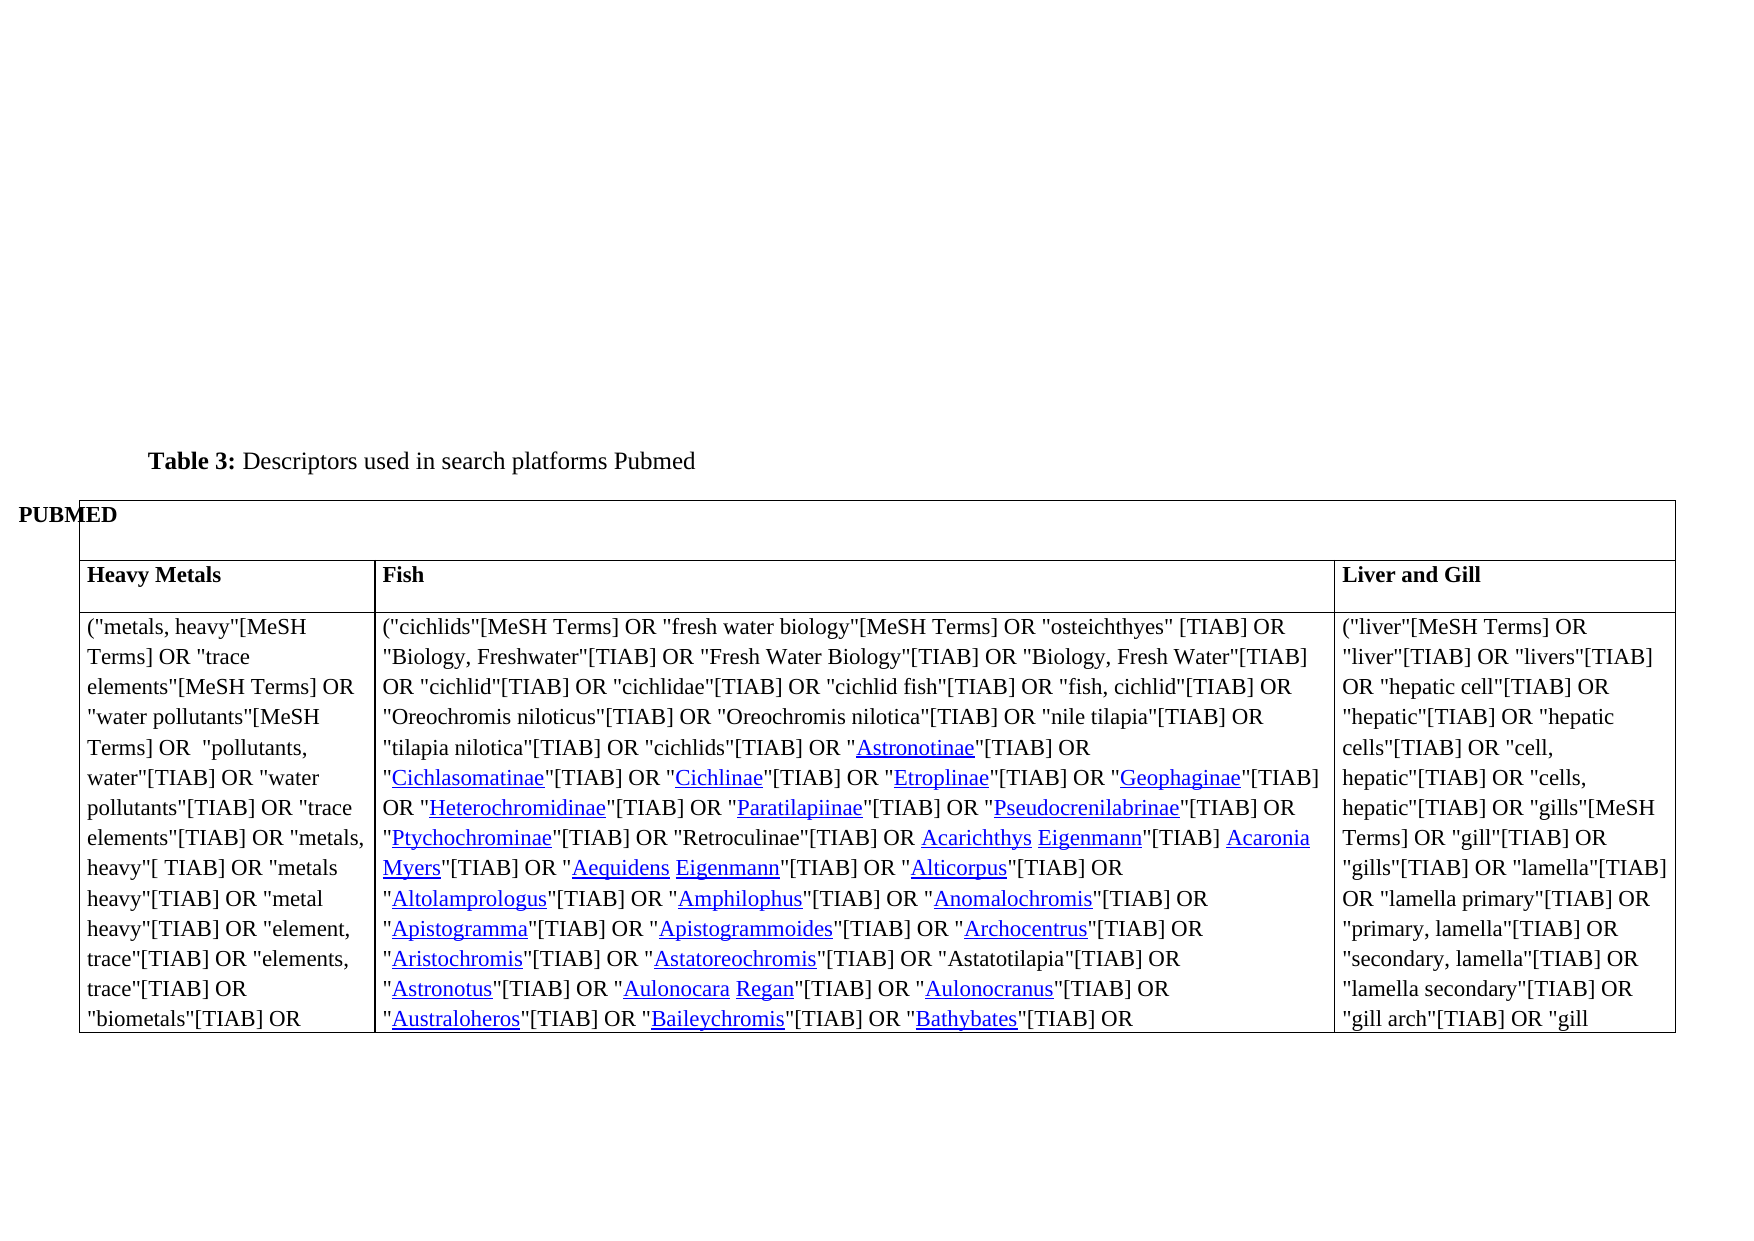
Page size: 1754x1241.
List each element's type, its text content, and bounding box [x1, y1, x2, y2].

table_cell Liver and Gill [1335, 561, 1675, 612]
table_header PUBMED [80, 501, 1675, 560]
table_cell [80, 613, 374, 1032]
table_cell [1335, 613, 1675, 1032]
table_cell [376, 613, 1334, 1032]
table_cell Heavy Metals [80, 561, 374, 612]
text Table 3: Descriptors used in search platforms Pubmed [148, 446, 1606, 475]
table_cell Fish [376, 561, 1334, 612]
